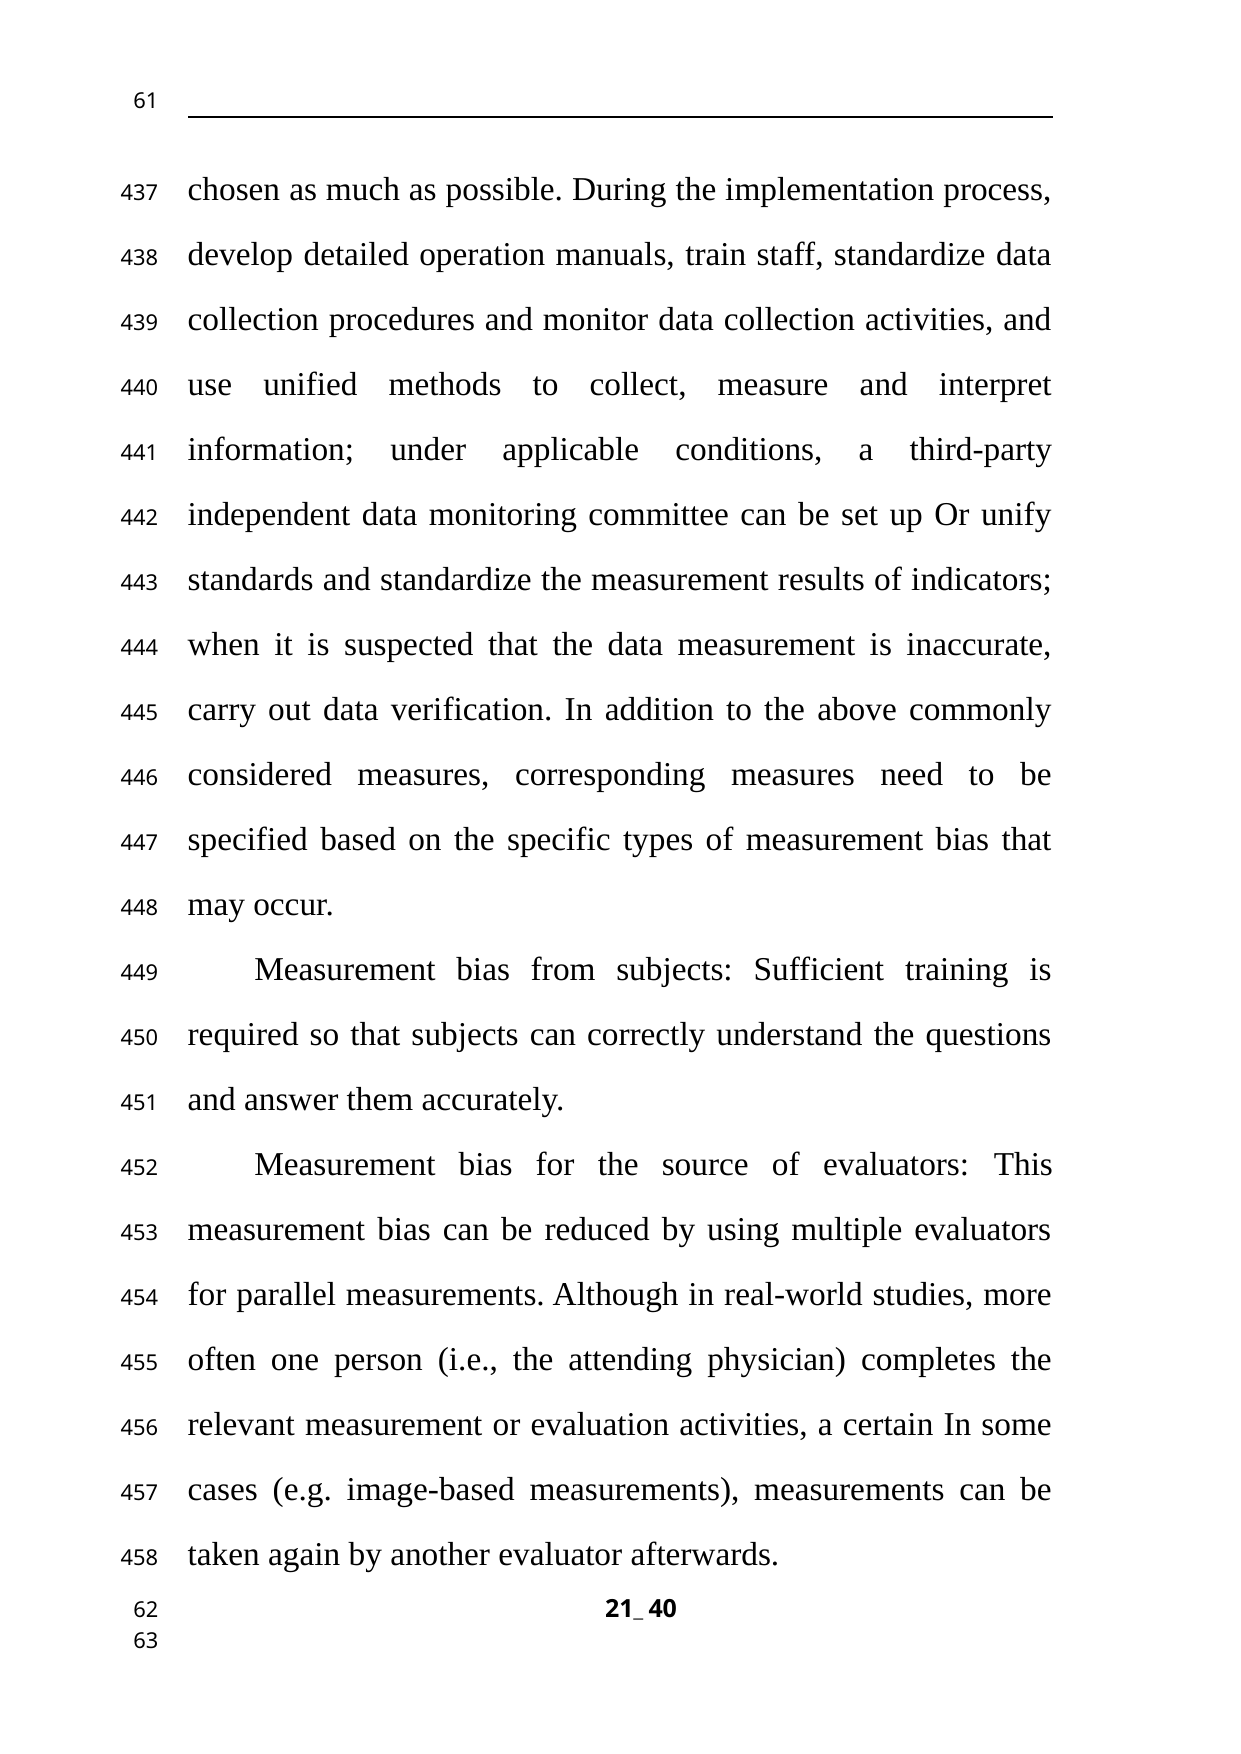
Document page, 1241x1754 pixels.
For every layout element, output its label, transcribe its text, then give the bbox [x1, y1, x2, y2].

text Measurement bias from subjects: Sufficient training is required so that subjects can correctly understand the questions and answer them accurately. [187, 936, 1053, 1131]
text Measurement bias for the source of evaluators: This measurement bias can be reduced by using multiple evaluators for parallel measurements. Although in real-world studies, more often one person (i.e., the attending physician) completes the relevant measurement or evaluation activities, a certain In some cases (e.g. image-based measurements), measurements can be taken again by another evaluator afterwards. [187, 1131, 1053, 1586]
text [187, 156, 1053, 936]
